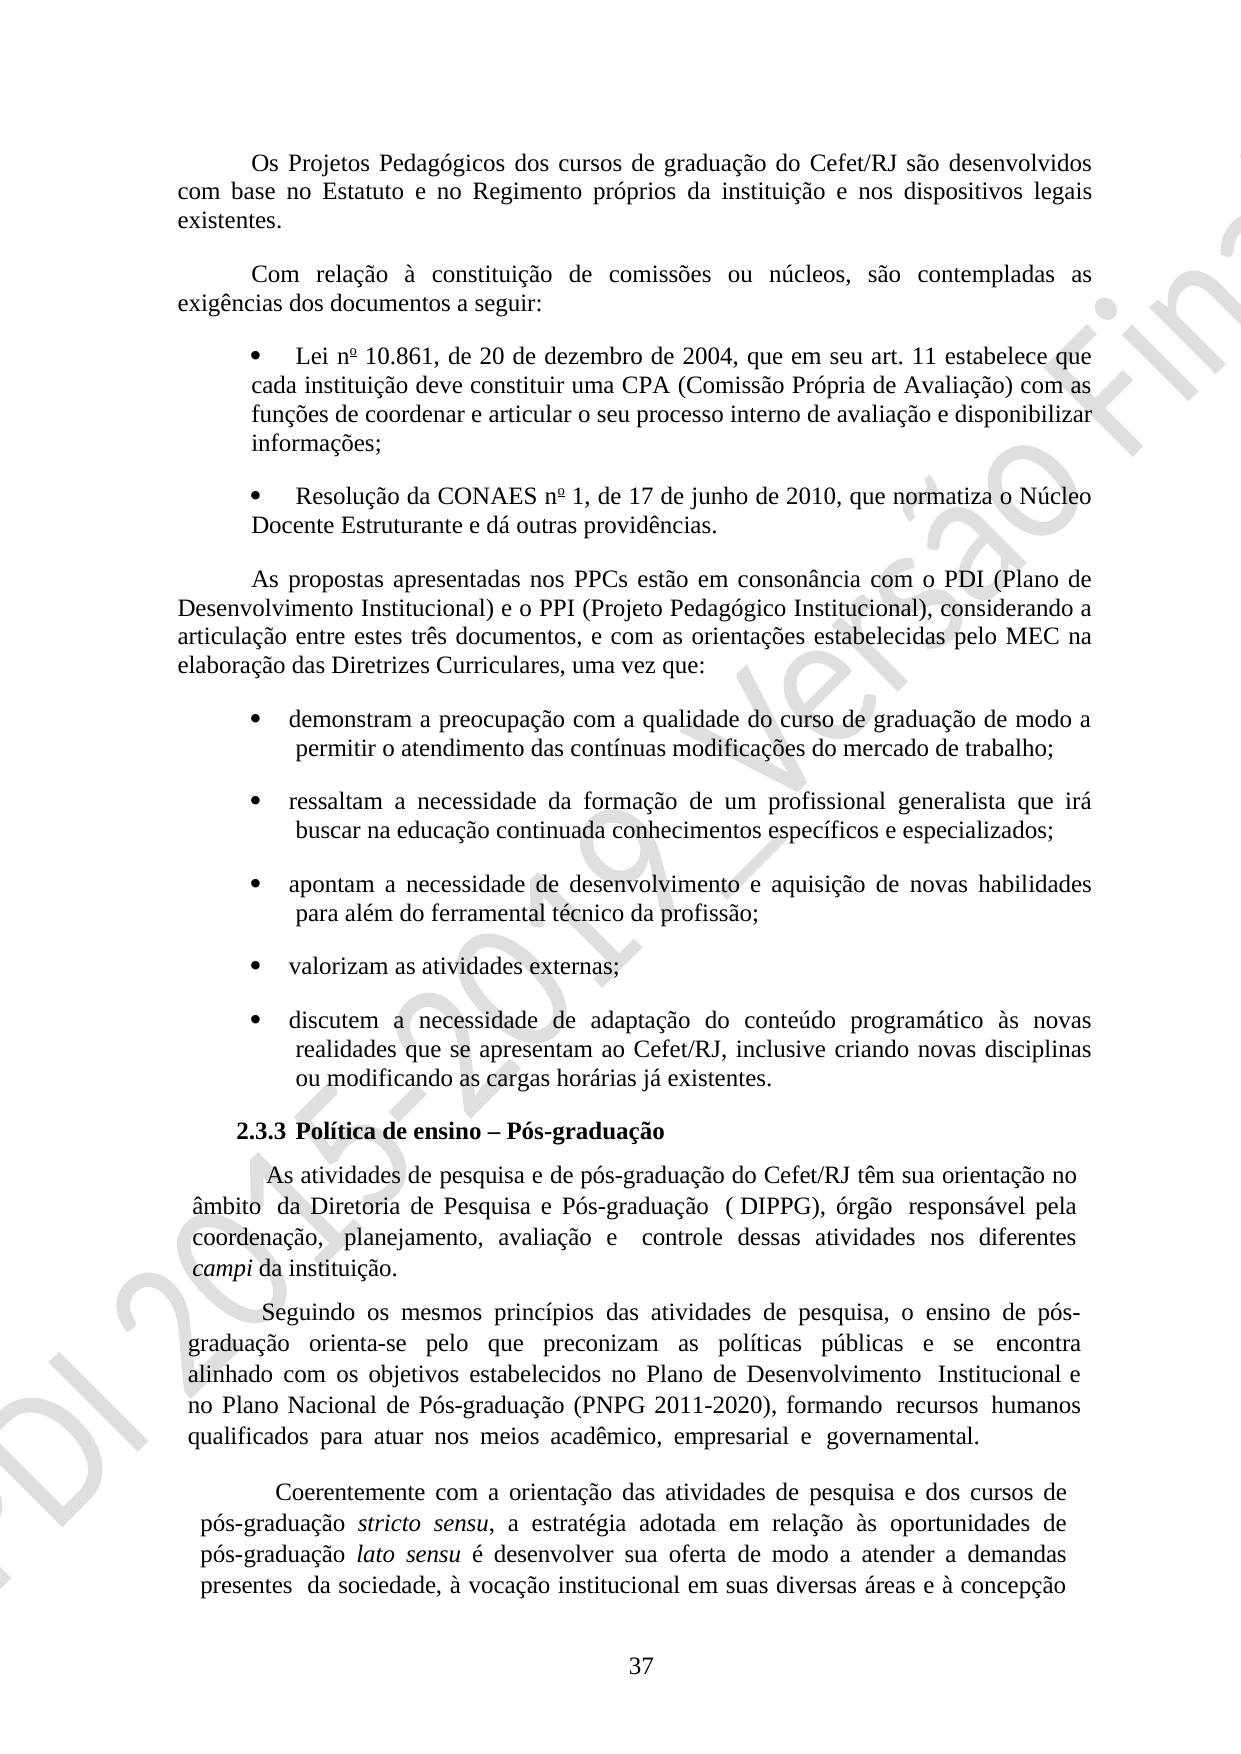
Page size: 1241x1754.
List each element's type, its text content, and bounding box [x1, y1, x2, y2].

list discutem a necessidade de adaptação do conteúdo programático às novas realidades que se apresentam ao Cefet/RJ, inclusive criando novas disciplinas ou modificando as cargas horárias já existentes. [251, 1005, 1093, 1091]
list apontam a necessidade de desenvolvimento e aquisição de novas habilidades para além do ferramental técnico da profissão; [251, 869, 1093, 926]
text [200, 1477, 1067, 1599]
list Resolução da CONAES no 1, de 17 de junho de 2010, que normatiza o Núcleo Docente Estruturante e dá outras providências. [251, 481, 1093, 539]
list ressaltam a necessidade da formação de um profissional generalista que irá buscar na educação continuada conhecimentos específicos e especializados; [251, 786, 1093, 844]
list Lei no 10.861, de 20 de dezembro de 2004, que em seu art. 11 estabelece que cada instituição deve constituir uma CPA (Comissão Própria de Avaliação) com as funções de coordenar e articular o seu processo interno de avaliação e disponibilizar informações; [251, 341, 1093, 456]
list valorizam as atividades externas; [251, 951, 1093, 980]
text As propostas apresentadas nos PPCs estão em consonância com o PDI (Plano de Desenvolvimento Institucional) e o PPI (Projeto Pedagógico Institucional), considerando a articulação entre estes três documentos, e com as orientações estabelecidas pelo MEC na elaboração das Diretrizes Curriculares, uma vez que: [177, 564, 1093, 679]
text As atividades de pesquisa e de pós-graduação do Cefet/RJ têm sua orientação no âmbito da Diretoria de Pesquisa e Pós-graduação (DIPPG), órgão responsável pela coordenação, planejamento, avaliação e controle dessas atividades nos diferentes campi da instituição. [192, 1160, 1077, 1282]
list demonstram a preocupação com a qualidade do curso de graduação de modo a permitir o atendimento das contínuas modificações do mercado de trabalho; [251, 704, 1093, 761]
text Seguindo os mesmos princípios das atividades de pesquisa, o ensino de pós- graduação orienta-se pelo que preconizam as políticas públicas e se encontra alinhado com os objetivos estabelecidos no Plano de Desenvolvimento Institucional e no Plano Nacional de Pós-graduação (PNPG 2011-2020), formando recursos humanos qualificados para atuar nos meios acadêmico, empresarial e governamental. [188, 1297, 1081, 1449]
text Os Projetos Pedagógicos dos cursos de graduação do Cefet/RJ são desenvolvidos com base no Estatuto e no Regimento próprios da instituição e nos dispositivos legais existentes. [177, 148, 1093, 234]
text Com relação à constituição de comissões ou núcleos, são contempladas as exigências dos documentos a seguir: [177, 259, 1093, 316]
subtitle Política de ensino – Pós-graduação [236, 1116, 1093, 1145]
